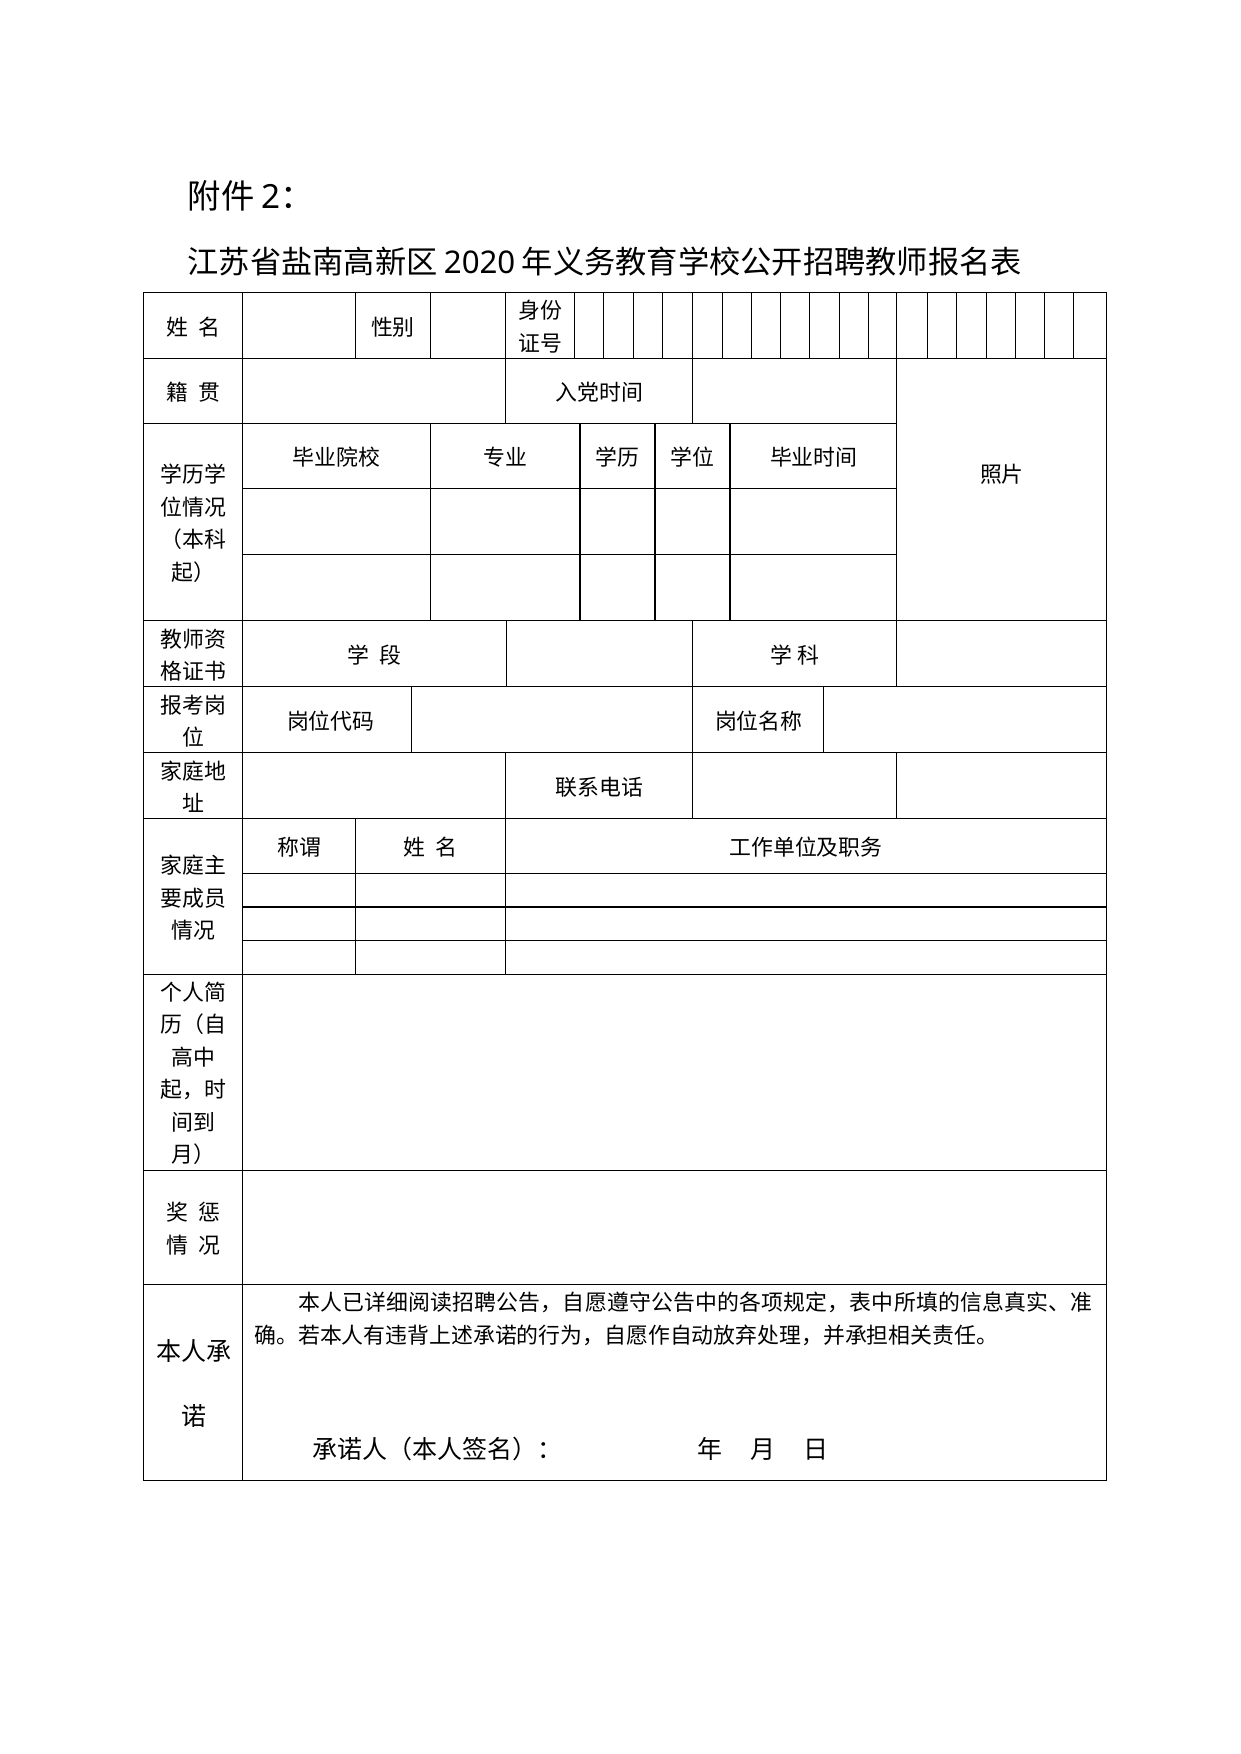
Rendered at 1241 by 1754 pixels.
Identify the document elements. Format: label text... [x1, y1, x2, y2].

table_header [634, 293, 662, 358]
table_cell [243, 753, 505, 818]
table_cell 专业 [431, 424, 579, 488]
text 江苏省盐南高新区2020年义务教育学校公开招聘教师报名表 [187, 227, 1053, 292]
table_cell [693, 359, 896, 423]
table_header [781, 293, 809, 358]
text 附件2： [187, 162, 1053, 227]
table_header [431, 293, 505, 358]
table_header [869, 293, 896, 358]
table_cell [731, 489, 896, 554]
table_cell [356, 941, 505, 973]
table_cell 教师资格证书 [144, 621, 242, 686]
table_cell [506, 874, 1106, 906]
table_header [1074, 293, 1106, 358]
table_cell [243, 359, 505, 423]
table_cell 家庭地址 [144, 753, 242, 818]
table_cell 籍 贯 [144, 359, 242, 423]
table_cell [356, 874, 505, 906]
table_cell [824, 687, 1106, 752]
table_header [1045, 293, 1073, 358]
table_header [810, 293, 839, 358]
table_cell 学历学位情况（本科起） [144, 424, 242, 620]
table_cell 学位 [656, 424, 729, 488]
table_header [987, 293, 1015, 358]
table_cell [243, 1171, 1106, 1284]
table_cell [656, 489, 729, 554]
table_cell 岗位代码 [243, 687, 411, 752]
table_cell 称谓 [243, 819, 355, 873]
table_cell 毕业院校 [243, 424, 430, 488]
table_cell 工作单位及职务 [506, 819, 1106, 873]
table_cell [581, 489, 654, 554]
table_cell 学历 [581, 424, 654, 488]
table_header [243, 293, 355, 358]
table_header [663, 293, 692, 358]
table_cell 奖 惩 情 况 [144, 1171, 242, 1284]
table_header [604, 293, 633, 358]
table_header [957, 293, 986, 358]
table_cell [431, 489, 579, 554]
table_cell 毕业时间 [731, 424, 896, 488]
table_cell [243, 941, 355, 973]
table_header 姓 名 [144, 293, 242, 358]
table_header 身份证号 [506, 293, 574, 358]
table_cell 本人承诺 [144, 1285, 242, 1480]
table_cell [243, 874, 355, 906]
table_cell 家庭主要成员情况 [144, 819, 242, 973]
table_cell [243, 555, 430, 620]
table_cell [356, 908, 505, 940]
table_cell [431, 555, 579, 620]
table_cell [243, 975, 1106, 1169]
table_cell [506, 908, 1106, 940]
table_cell 姓 名 [356, 819, 505, 873]
table_header [693, 293, 722, 358]
table_cell [581, 555, 654, 620]
table_cell 学 科 [693, 621, 896, 686]
table_cell 岗位名称 [693, 687, 823, 752]
table_header [928, 293, 956, 358]
table_cell 个人简历（自高中起，时间到月） [144, 975, 242, 1169]
table_header 性别 [356, 293, 430, 358]
table_header [1016, 293, 1044, 358]
table_cell [656, 555, 729, 620]
table_cell [693, 753, 896, 818]
table_cell [412, 687, 692, 752]
table_cell 本人已详细阅读招聘公告，自愿遵守公告中的各项规定，表中所填的信息真实、准确。若本人有违背上述承诺的行为，自愿作自动放弃处理，并承担相关责任。 承诺人（本人签名）： 年 月 日 [243, 1285, 1106, 1480]
table_cell [243, 489, 430, 554]
table_cell 入党时间 [506, 359, 692, 423]
table_cell 学 段 [243, 621, 506, 686]
table_cell [897, 621, 1106, 686]
table_cell [506, 941, 1106, 973]
table_header [840, 293, 868, 358]
table_cell 照片 [897, 359, 1106, 620]
table_cell [897, 753, 1106, 818]
table_cell [507, 621, 692, 686]
table_cell [243, 908, 355, 940]
table_cell 报考岗位 [144, 687, 242, 752]
table_cell 联系电话 [506, 753, 692, 818]
table_header [752, 293, 780, 358]
table_header [897, 293, 927, 358]
table_header [723, 293, 751, 358]
table_header [575, 293, 603, 358]
table_cell [731, 555, 896, 620]
